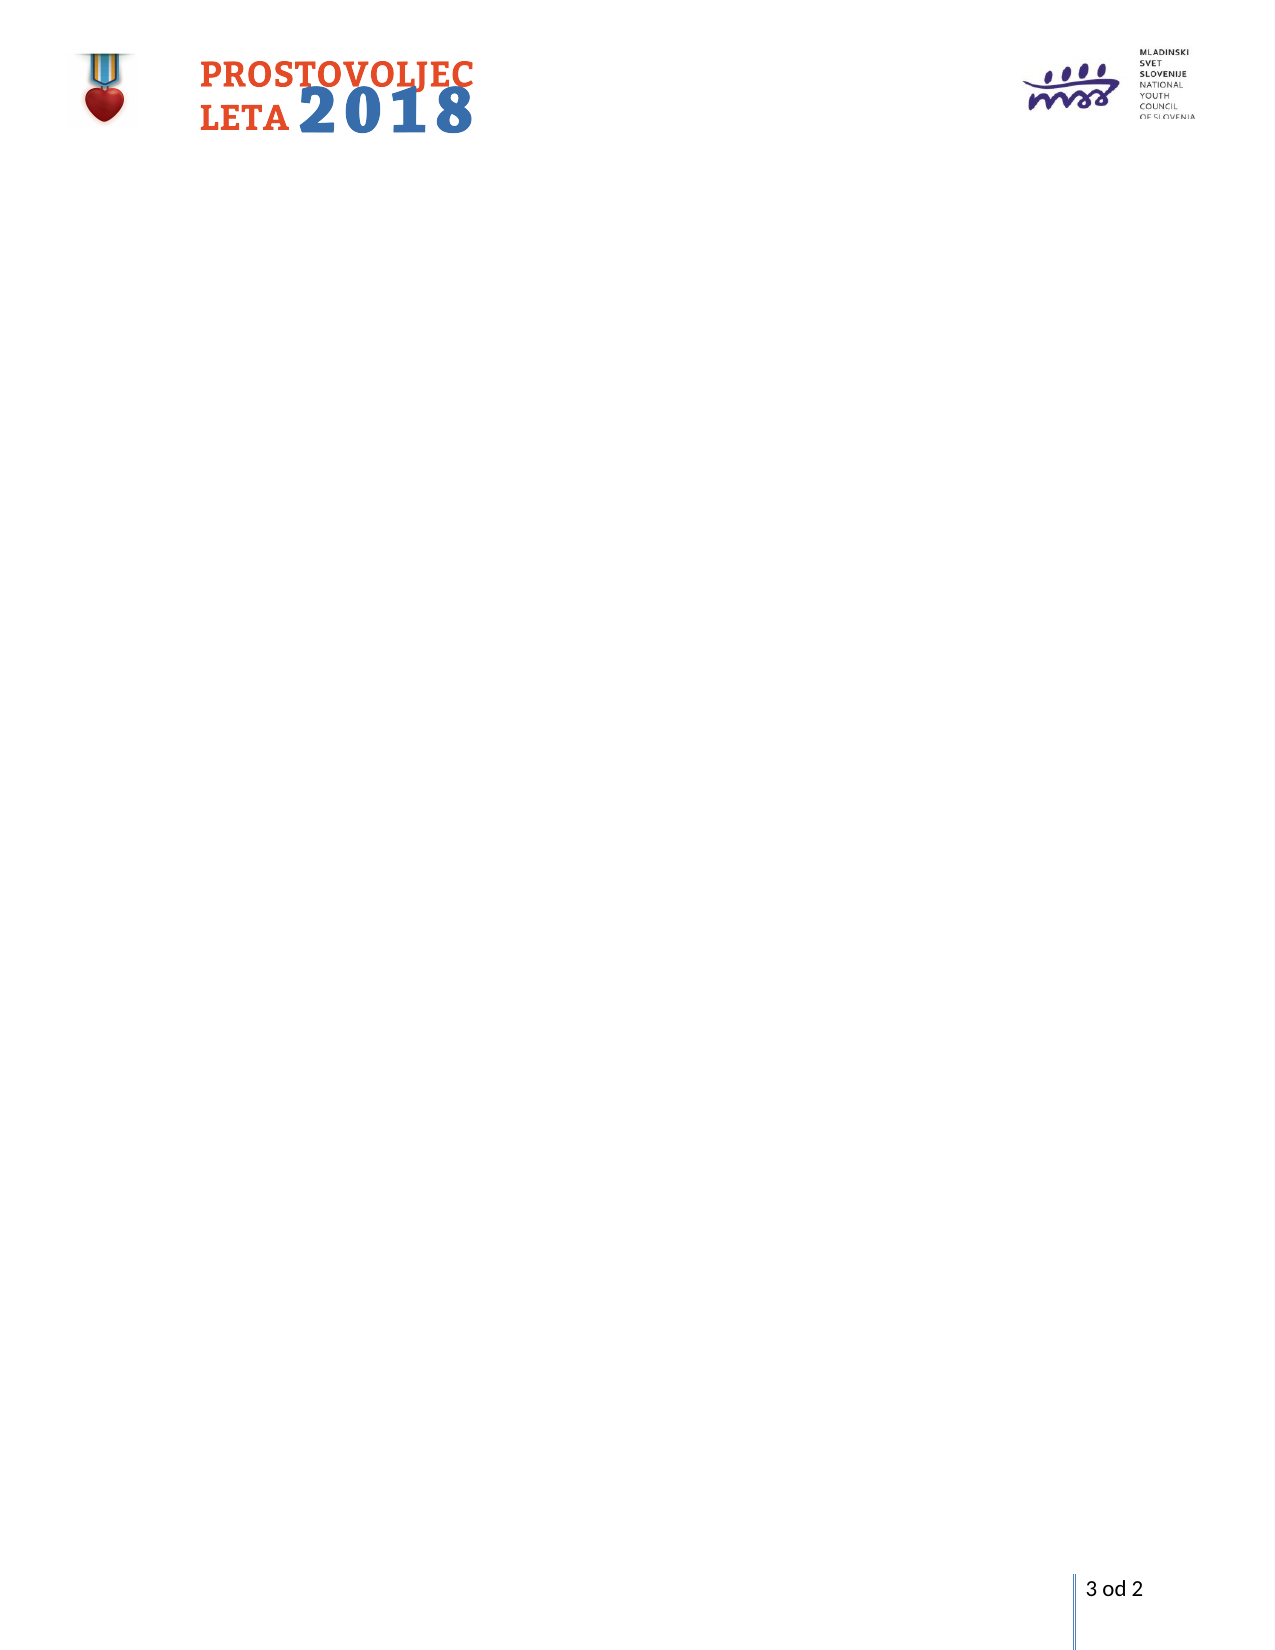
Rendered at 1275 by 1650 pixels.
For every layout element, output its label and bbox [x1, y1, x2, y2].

picture [1020, 46, 1195, 118]
picture [189, 51, 481, 141]
picture [66, 52, 139, 128]
